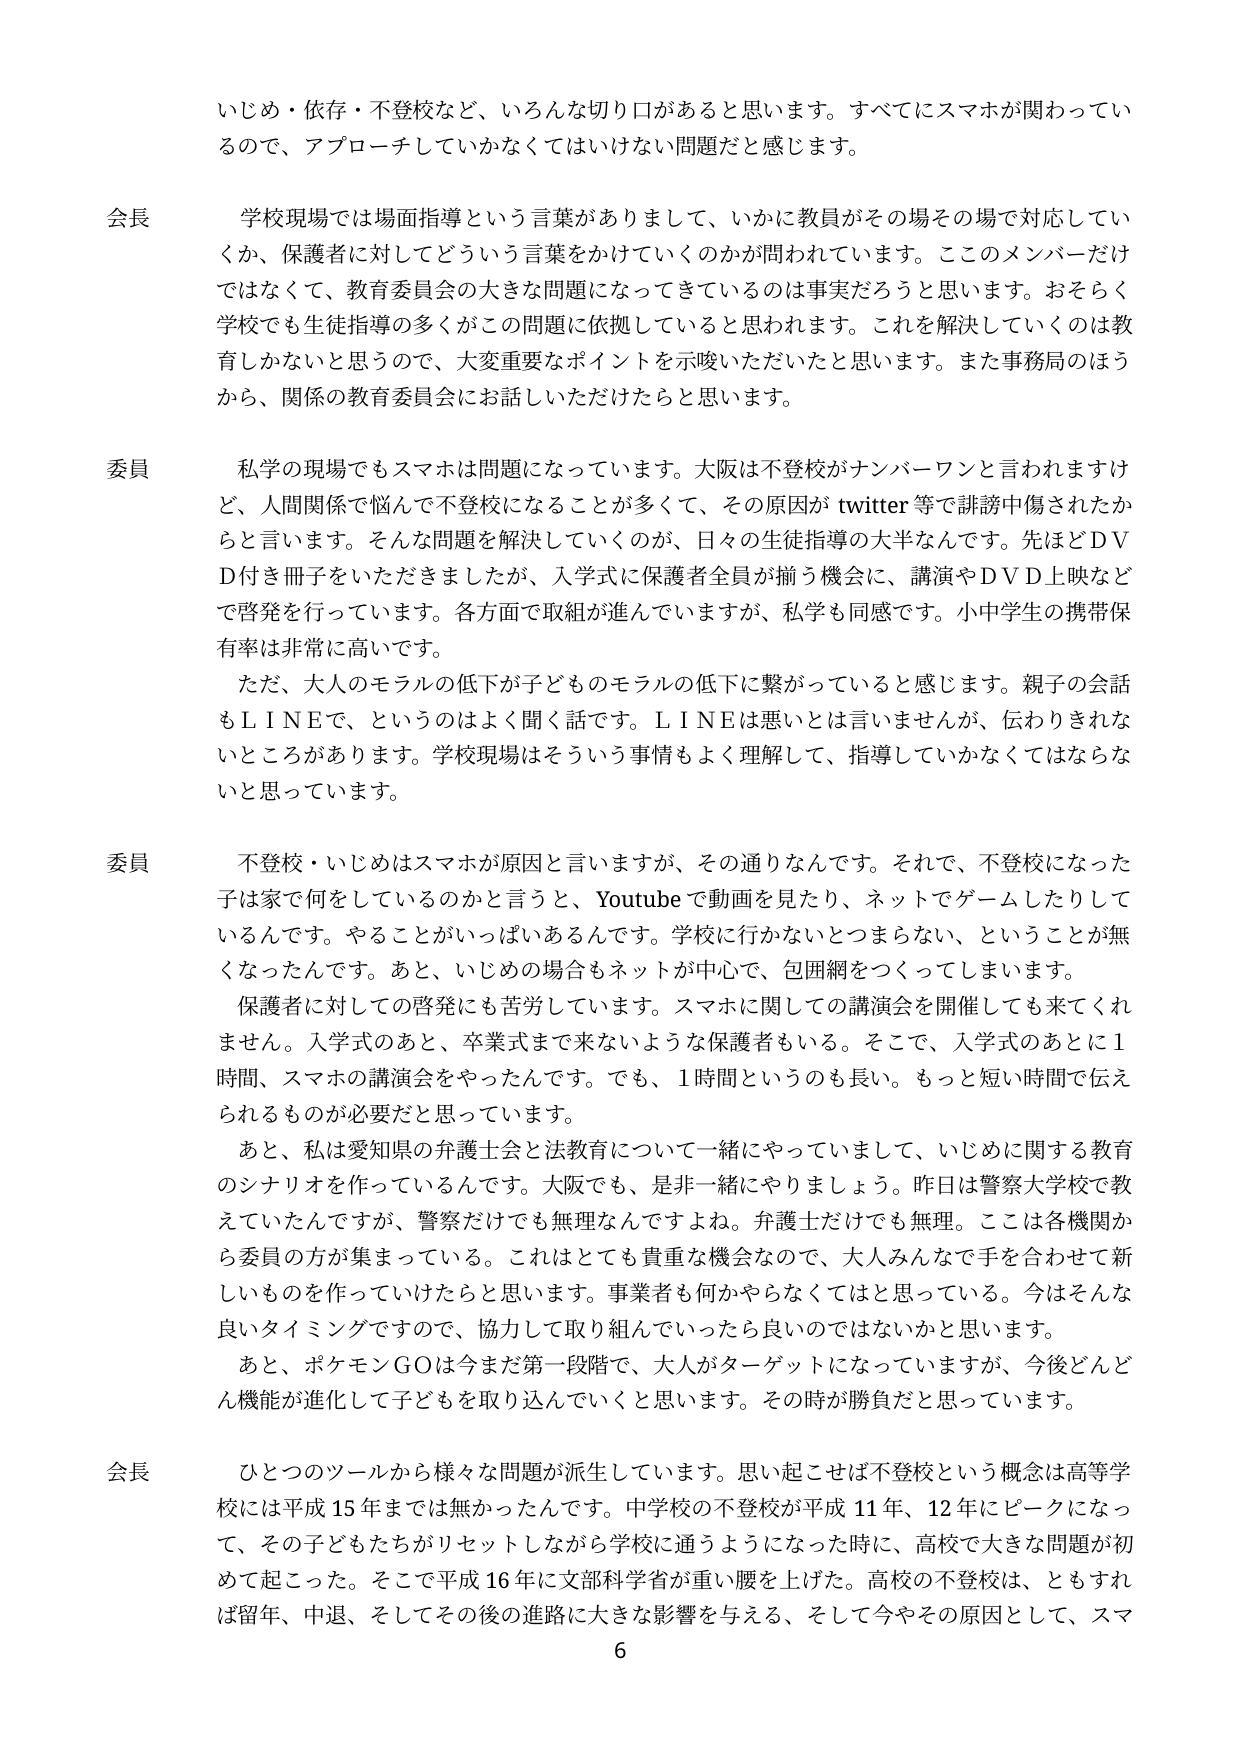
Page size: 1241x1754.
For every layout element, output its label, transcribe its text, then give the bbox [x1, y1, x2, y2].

text 保護者に対しての啓発にも苦労しています。スマホに関しての講演会を開催しても来てくれません。入学式のあと、卒業式まで来ないような保護者もいる。そこで、入学式のあとに１時間、スマホの講演会をやったんです。でも、１時間というのも長い。もっと短い時間で伝えられるものが必要だと思っています。 [106, 987, 1134, 1131]
text 会長 学校現場では場面指導という言葉がありまして、いかに教員がその場その場で対応していくか、保護者に対してどういう言葉をかけていくのかが問われています。ここのメンバーだけではなくて、教育委員会の大きな問題になってきているのは事実だろうと思います。おそらく学校でも生徒指導の多くがこの問題に依拠していると思われます。これを解決していくのは教育しかないと思うので、大変重要なポイントを示唆いただいたと思います。また事務局のほうから、関係の教育委員会にお話しいただけたらと思います。 [106, 199, 1134, 414]
text あと、ポケモンＧＯは今まだ第一段階で、大人がターゲットになっていますが、今後どんどん機能が進化して子どもを取り込んでいくと思います。その時が勝負だと思っています。 [106, 1346, 1134, 1417]
text 委員 私学の現場でもスマホは問題になっています。大阪は不登校がナンバーワンと言われますけど、人間関係で悩んで不登校になることが多くて、その原因がtwitter等で誹謗中傷されたからと言います。そんな問題を解決していくのが、日々の生徒指導の大半なんです。先ほどＤＶＤ付き冊子をいただきましたが、入学式に保護者全員が揃う機会に、講演やＤＶＤ上映などで啓発を行っています。各方面で取組が進んでいますが、私学も同感です。小中学生の携帯保有率は非常に高いです。 [106, 450, 1134, 665]
text 委員 不登校・いじめはスマホが原因と言いますが、その通りなんです。それで、不登校になった子は家で何をしているのかと言うと、Youtubeで動画を見たり、ネットでゲームしたりしているんです。やることがいっぱいあるんです。学校に行かないとつまらない、ということが無くなったんです。あと、いじめの場合もネットが中心で、包囲網をつくってしまいます。 [106, 844, 1134, 987]
text ただ、大人のモラルの低下が子どものモラルの低下に繋がっていると感じます。親子の会話もＬＩＮＥで、というのはよく聞く話です。ＬＩＮＥは悪いとは言いませんが、伝わりきれないところがあります。学校現場はそういう事情もよく理解して、指導していかなくてはならないと思っています。 [216, 665, 1134, 808]
text あと、私は愛知県の弁護士会と法教育について一緒にやっていまして、いじめに関する教育のシナリオを作っているんです。大阪でも、是非一緒にやりましょう。昨日は警察大学校で教えていたんですが、警察だけでも無理なんですよね。弁護士だけでも無理。ここは各機関から委員の方が集まっている。これはとても貴重な機会なので、大人みんなで手を合わせて新しいものを作っていけたらと思います。事業者も何かやらなくてはと思っている。今はそんな良いタイミングですので、協力して取り組んでいったら良いのではないかと思います。 [106, 1131, 1134, 1346]
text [106, 1453, 1134, 1632]
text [106, 92, 1134, 163]
